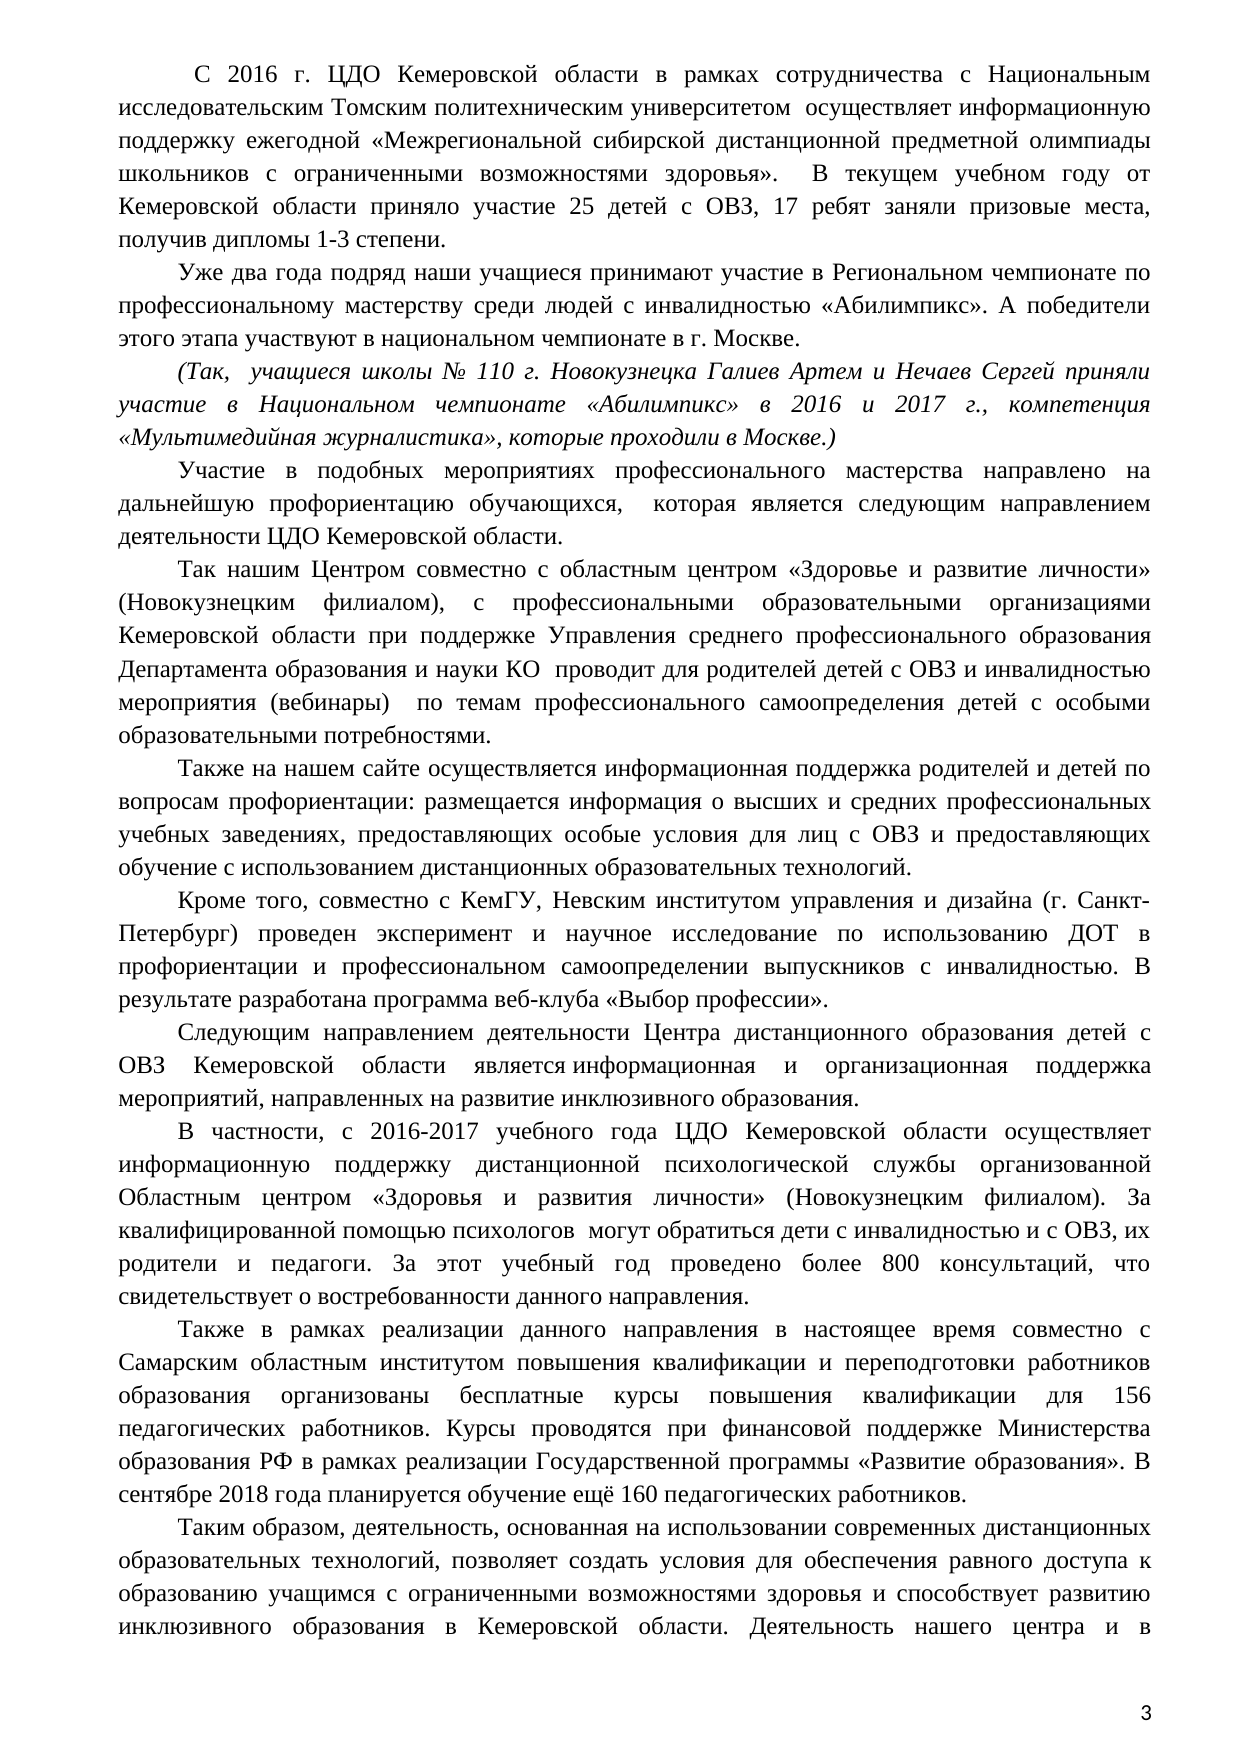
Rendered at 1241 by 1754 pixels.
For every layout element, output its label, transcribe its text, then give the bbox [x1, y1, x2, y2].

text Кроме того, совместно с КемГУ, Невским институтом управления и дизайна (г. Санкт-Петербург) проведен эксперимент и научное исследование по использованию ДОТ в профориентации и профессиональном самоопределении выпускников с инвалидностью. В результате разработана программа веб-клуба «Выбор профессии». [118, 885, 1152, 1013]
text Участие в подобных мероприятиях профессионального мастерства направлено на дальнейшую профориентацию обучающихся, которая является следующим направлением деятельности ЦДО Кемеровской области. [118, 455, 1152, 550]
text В частности, с 2016-2017 учебного года ЦДО Кемеровской области осуществляет информационную поддержку дистанционной психологической службы организованной Областным центром «Здоровья и развития личности» (Новокузнецким филиалом). За квалифицированной помощью психологов могут обратиться дети с инвалидностью и с ОВЗ, их родители и педагоги. За этот учебный год проведено более 800 консультаций, что свидетельствует о востребованности данного направления. [118, 1116, 1152, 1310]
text Также в рамках реализации данного направления в настоящее время совместно с Самарским областным институтом повышения квалификации и переподготовки работников образования организованы бесплатные курсы повышения квалификации для 156 педагогических работников. Курсы проводятся при финансовой поддержке Министерства образования РФ в рамках реализации Государственной программы «Развитие образования». В сентябре 2018 года планируется обучение ещё 160 педагогических работников. [118, 1314, 1152, 1508]
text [118, 1512, 1152, 1640]
text Также на нашем сайте осуществляется информационная поддержка родителей и детей по вопросам профориентации: размещается информация о высших и средних профессиональных учебных заведениях, предоставляющих особые условия для лиц с ОВЗ и предоставляющих обучение с использованием дистанционных образовательных технологий. [118, 753, 1152, 881]
subtitle Уже два года подряд наши учащиеся принимают участие в Региональном чемпионате по профессиональному мастерству среди людей с инвалидностью «Абилимпикс». А победители этого этапа участвуют в национальном чемпионате в г. Москве. [118, 257, 1152, 352]
text С 2016 г. ЦДО Кемеровской области в рамках сотрудничества с Национальным исследовательским Томским политехническим университетом осуществляет информационную поддержку ежегодной «Межрегиональной сибирской дистанционной предметной олимпиады школьников c ограниченными возможностями здоровья». В текущем учебном году от Кемеровской области приняло участие 25 детей с ОВЗ, 17 ребят заняли призовые места, получив дипломы 1-3 степени. [118, 59, 1152, 253]
text Так нашим Центром совместно с областным центром «Здоровье и развитие личности» (Новокузнецким филиалом), с профессиональными образовательными организациями Кемеровской области при поддержке Управления среднего профессионального образования Департамента образования и науки КО проводит для родителей детей с ОВЗ и инвалидностью мероприятия (вебинары) по темам профессионального самоопределения детей с особыми образовательными потребностями. [118, 554, 1152, 749]
text Следующим направлением деятельности Центра дистанционного образования детей с ОВЗ Кемеровской области является информационная и организационная поддержка мероприятий, направленных на развитие инклюзивного образования. [118, 1017, 1152, 1112]
text (Так, учащиеся школы № 110 г. Новокузнецка Галиев Артем и Нечаев Сергей приняли участие в Национальном чемпионате «Абилимпикс» в 2016 и 2017 г., компетенция «Мультимедийная журналистика», которые проходили в Москве.) [118, 356, 1152, 451]
